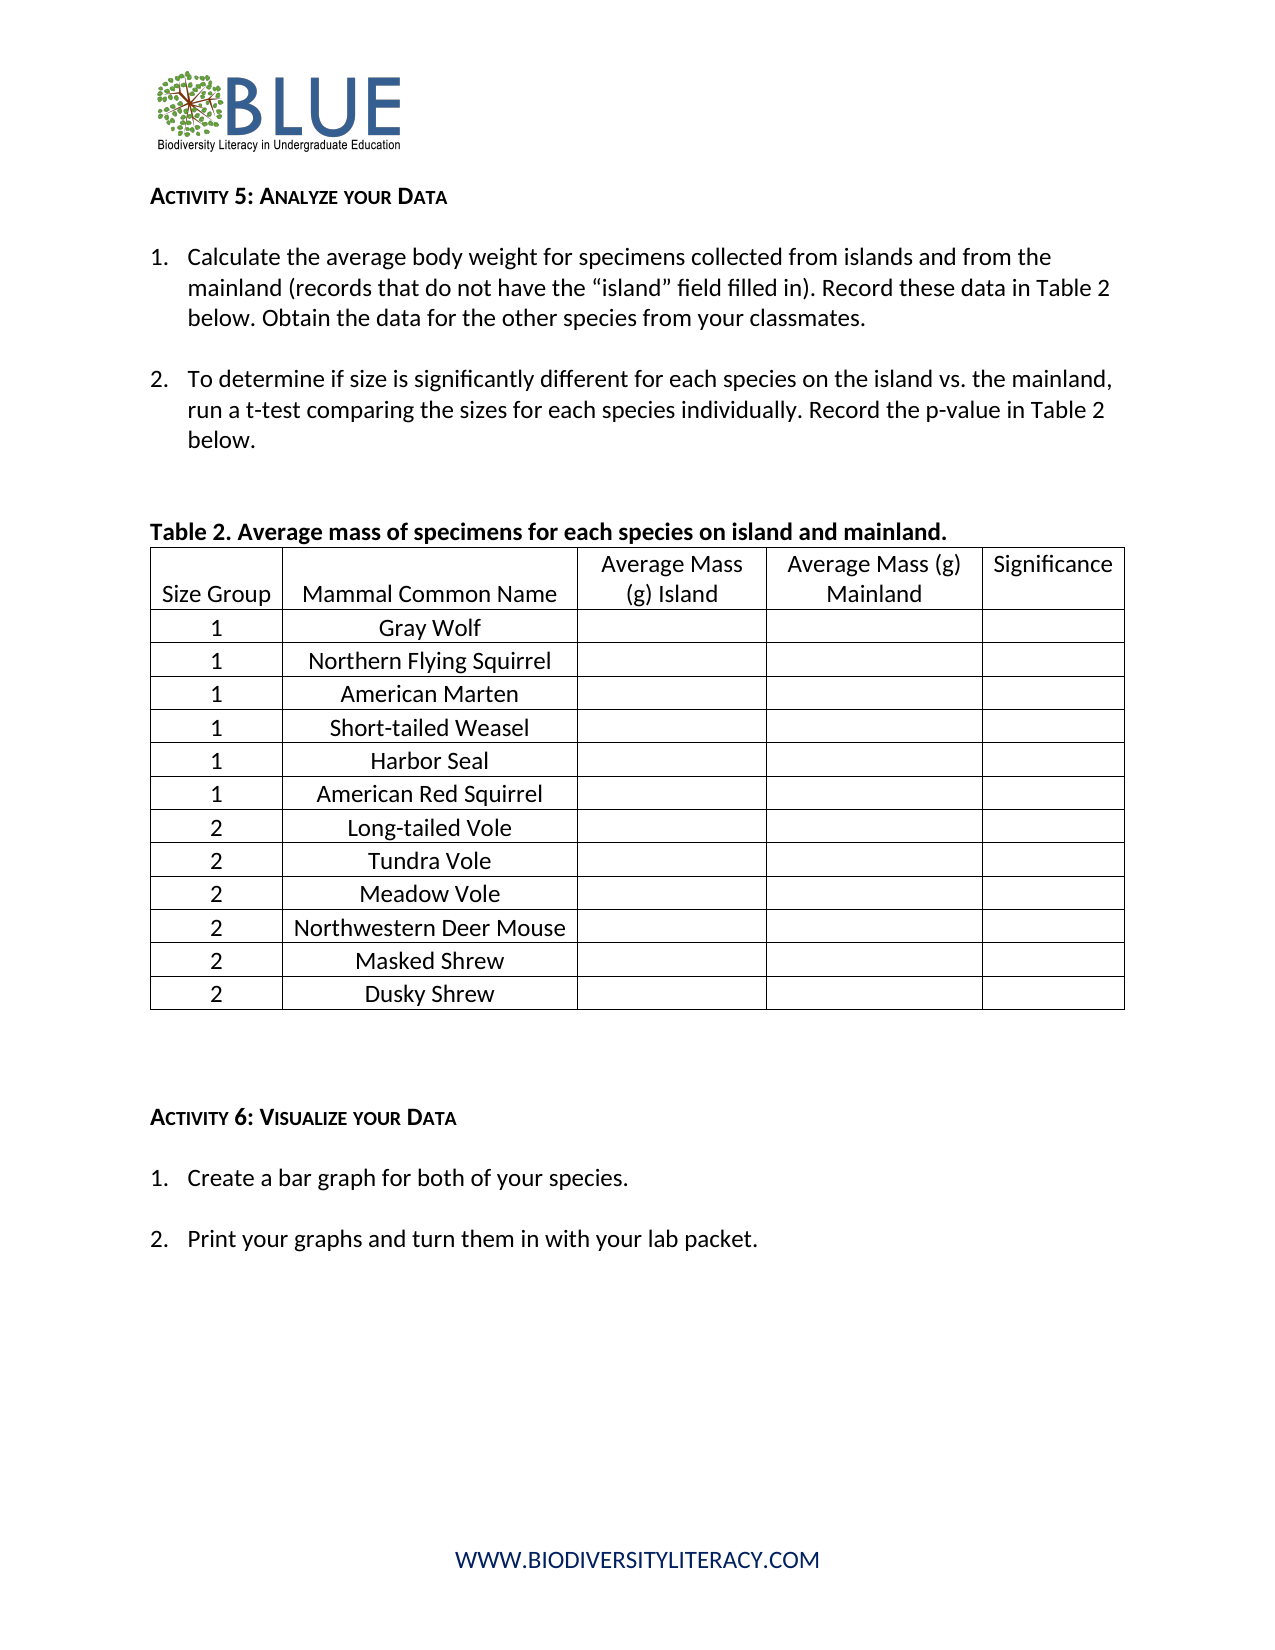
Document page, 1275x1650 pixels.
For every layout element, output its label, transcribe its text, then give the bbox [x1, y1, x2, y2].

table_cell 1 [151, 710, 282, 742]
table_cell 2 [151, 943, 282, 976]
table_cell [578, 877, 766, 909]
table_cell 2 [151, 977, 282, 1009]
table_cell Dusky Shrew [283, 977, 577, 1009]
table_cell [983, 810, 1124, 842]
table_header Average Mass (g) Mainland [767, 548, 982, 609]
table_cell 1 [151, 643, 282, 676]
table_cell [767, 777, 982, 809]
list Create a bar graph for both of your species. [150, 1162, 1125, 1193]
table_cell [983, 777, 1124, 809]
table_cell [983, 943, 1124, 976]
table_cell [983, 977, 1124, 1009]
table_cell [578, 910, 766, 942]
table_cell [578, 710, 766, 742]
table_cell [983, 743, 1124, 776]
table_cell [983, 610, 1124, 642]
table_cell [578, 610, 766, 642]
table_cell [767, 810, 982, 842]
table_cell [767, 877, 982, 909]
list To determine if size is significantly different for each species on the island vs. the mainland, run a t-test comparing the sizes for each species individually. Record the p-value in Table 2 below. [150, 364, 1125, 455]
table_cell Meadow Vole [283, 877, 577, 909]
table_cell 2 [151, 910, 282, 942]
table_cell American Red Squirrel [283, 777, 577, 809]
table_cell [983, 843, 1124, 876]
table_cell [983, 877, 1124, 909]
table_cell [767, 843, 982, 876]
table_cell 1 [151, 610, 282, 642]
table_cell [767, 943, 982, 976]
table_cell [767, 910, 982, 942]
table_cell [767, 710, 982, 742]
table_cell 2 [151, 843, 282, 876]
list Print your graphs and turn them in with your lab packet. [150, 1223, 1125, 1254]
table_header Significance [983, 548, 1124, 609]
table_cell [767, 643, 982, 676]
list Calculate the average body weight for specimens collected from islands and from the mainland (records that do not have the “island” field filled in). Record these data in Table 2 below. Obtain the data for the other species from your classmates. [150, 242, 1125, 333]
table_cell 2 [151, 877, 282, 909]
table_cell 2 [151, 810, 282, 842]
table_cell [767, 977, 982, 1009]
table_cell American Marten [283, 677, 577, 709]
table_cell Masked Shrew [283, 943, 577, 976]
table_cell [578, 777, 766, 809]
table_cell [578, 943, 766, 976]
table_cell [767, 677, 982, 709]
table_cell 1 [151, 677, 282, 709]
table_cell [767, 743, 982, 776]
table_cell [578, 643, 766, 676]
table_cell [578, 810, 766, 842]
table_cell Gray Wolf [283, 610, 577, 642]
table_header Mammal Common Name [283, 548, 577, 609]
table_cell Northern Flying Squirrel [283, 643, 577, 676]
table_cell Long-tailed Vole [283, 810, 577, 842]
table_cell [578, 977, 766, 1009]
table_cell [578, 677, 766, 709]
table_cell [983, 710, 1124, 742]
text Table 2. Average mass of specimens for each species on island and mainland. [150, 516, 1125, 547]
table_cell 1 [151, 777, 282, 809]
text Activity 5: Analyze your Data [150, 181, 1125, 211]
table_cell [983, 643, 1124, 676]
table_cell 1 [151, 743, 282, 776]
table_cell Harbor Seal [283, 743, 577, 776]
table_cell [767, 610, 982, 642]
table_cell [983, 910, 1124, 942]
table_cell [983, 677, 1124, 709]
table_cell Tundra Vole [283, 843, 577, 876]
text Activity 6: Visualize your Data [150, 1101, 1125, 1132]
table_cell Northwestern Deer Mouse [283, 910, 577, 942]
picture [152, 68, 415, 157]
table_cell Short-tailed Weasel [283, 710, 577, 742]
table_header Average Mass (g) Island [578, 548, 766, 609]
table_cell [578, 843, 766, 876]
table_header Size Group [151, 548, 282, 609]
table_cell [578, 743, 766, 776]
